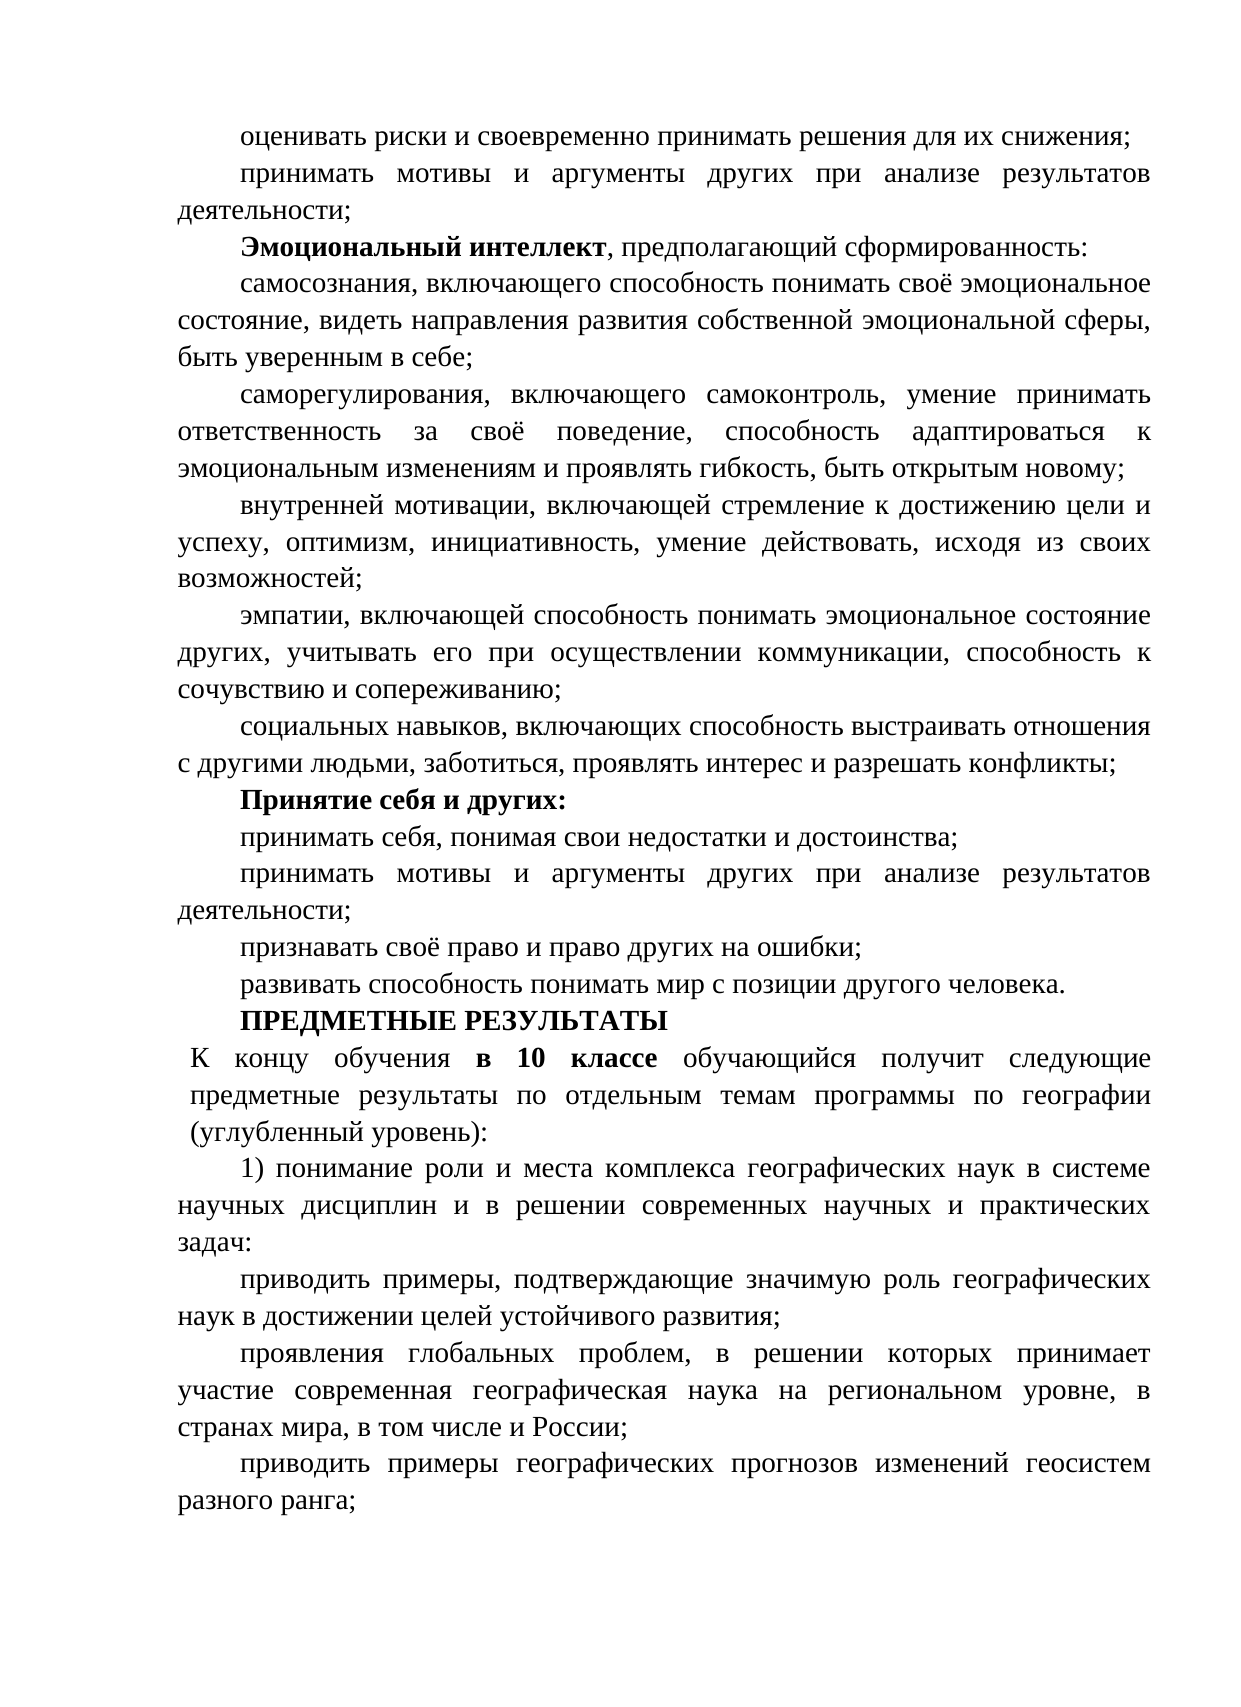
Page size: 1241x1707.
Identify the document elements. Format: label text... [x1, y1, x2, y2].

text Принятие себя и других: [177, 782, 1152, 815]
text проявления глобальных проблем, в решении которых принимает участие современная географическая наука на региональном уровне, в странах мира, в том числе и России; [177, 1335, 1152, 1442]
text Эмоциональный интеллект, предполагающий сформированность: [177, 229, 1152, 262]
text ПРЕДМЕТНЫЕ РЕЗУЛЬТАТЫ [177, 1003, 1152, 1037]
text оценивать риски и своевременно принимать решения для их снижения; [177, 118, 1152, 152]
text приводить примеры, подтверждающие значимую роль географических наук в достижении целей устойчивого развития; [177, 1261, 1152, 1332]
text признавать своё право и право других на ошибки; [177, 929, 1152, 963]
text самосознания, включающего способность понимать своё эмоциональное состояние, видеть направления развития собственной эмоциональной сферы, быть уверенным в себе; [177, 266, 1152, 373]
text принимать себя, понимая свои недостатки и достоинства; [177, 819, 1152, 852]
text социальных навыков, включающих способность выстраивать отношения с другими людьми, заботиться, проявлять интерес и разрешать конфликты; [177, 708, 1152, 778]
text К концу обучения в 10 классе обучающийся получит следующие предметные результаты по отдельным темам программы по географии (углубленный уровень): [190, 1040, 1152, 1147]
text развивать способность понимать мир с позиции другого человека. [177, 966, 1152, 1000]
text 1) понимание роли и места комплекса географических наук в системе научных дисциплин и в решении современных научных и практических задач: [177, 1151, 1152, 1258]
text принимать мотивы и аргументы других при анализе результатов деятельности; [177, 155, 1152, 225]
text приводить примеры географических прогнозов изменений геосистем разного ранга; [177, 1446, 1152, 1516]
text эмпатии, включающей способность понимать эмоциональное состояние других, учитывать его при осуществлении коммуникации, способность к сочувствию и сопереживанию; [177, 597, 1152, 705]
text внутренней мотивации, включающей стремление к достижению цели и успеху, оптимизм, инициативность, умение действовать, исходя из своих возможностей; [177, 487, 1152, 594]
text принимать мотивы и аргументы других при анализе результатов деятельности; [177, 856, 1152, 926]
text саморегулирования, включающего самоконтроль, умение принимать ответственность за своё поведение, способность адаптироваться к эмоциональным изменениям и проявлять гибкость, быть открытым новому; [177, 376, 1152, 483]
